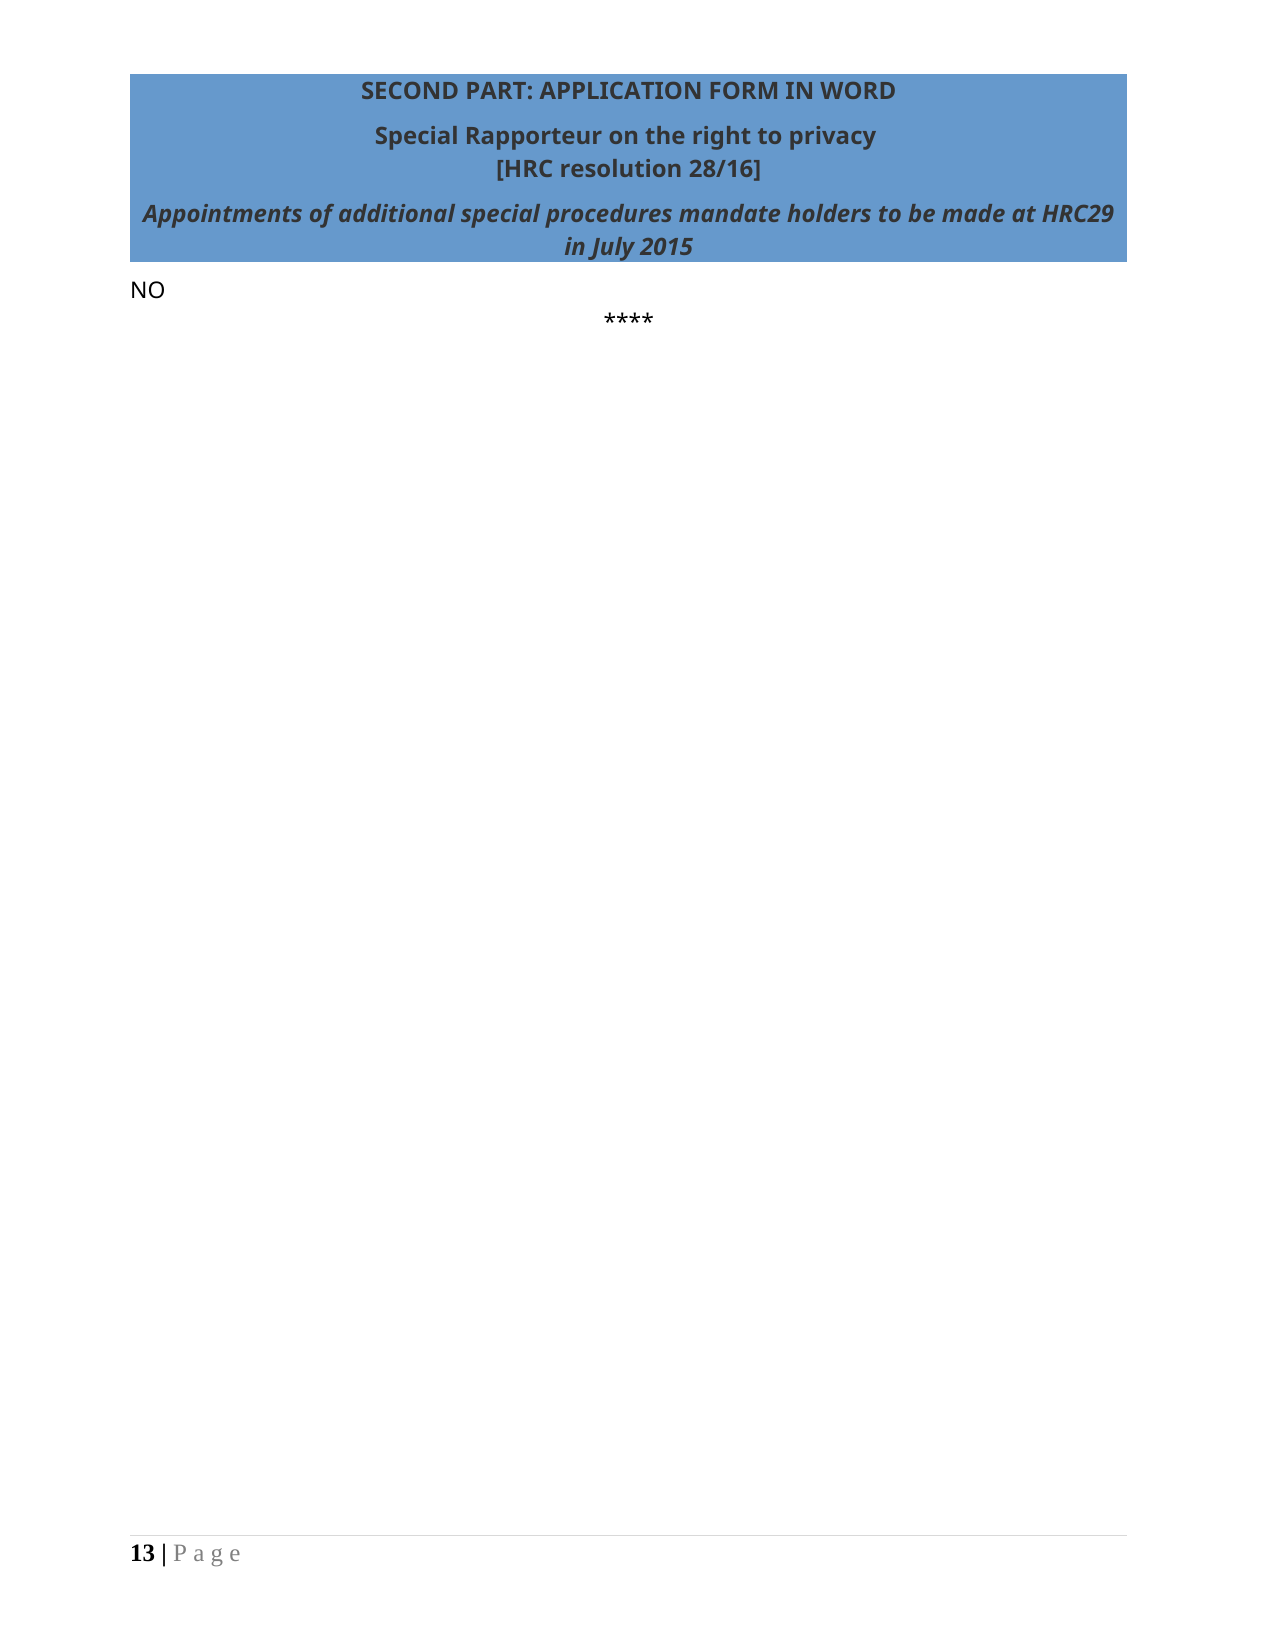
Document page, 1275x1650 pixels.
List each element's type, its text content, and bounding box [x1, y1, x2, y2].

text **** [130, 306, 1127, 337]
text NO [130, 274, 1127, 306]
